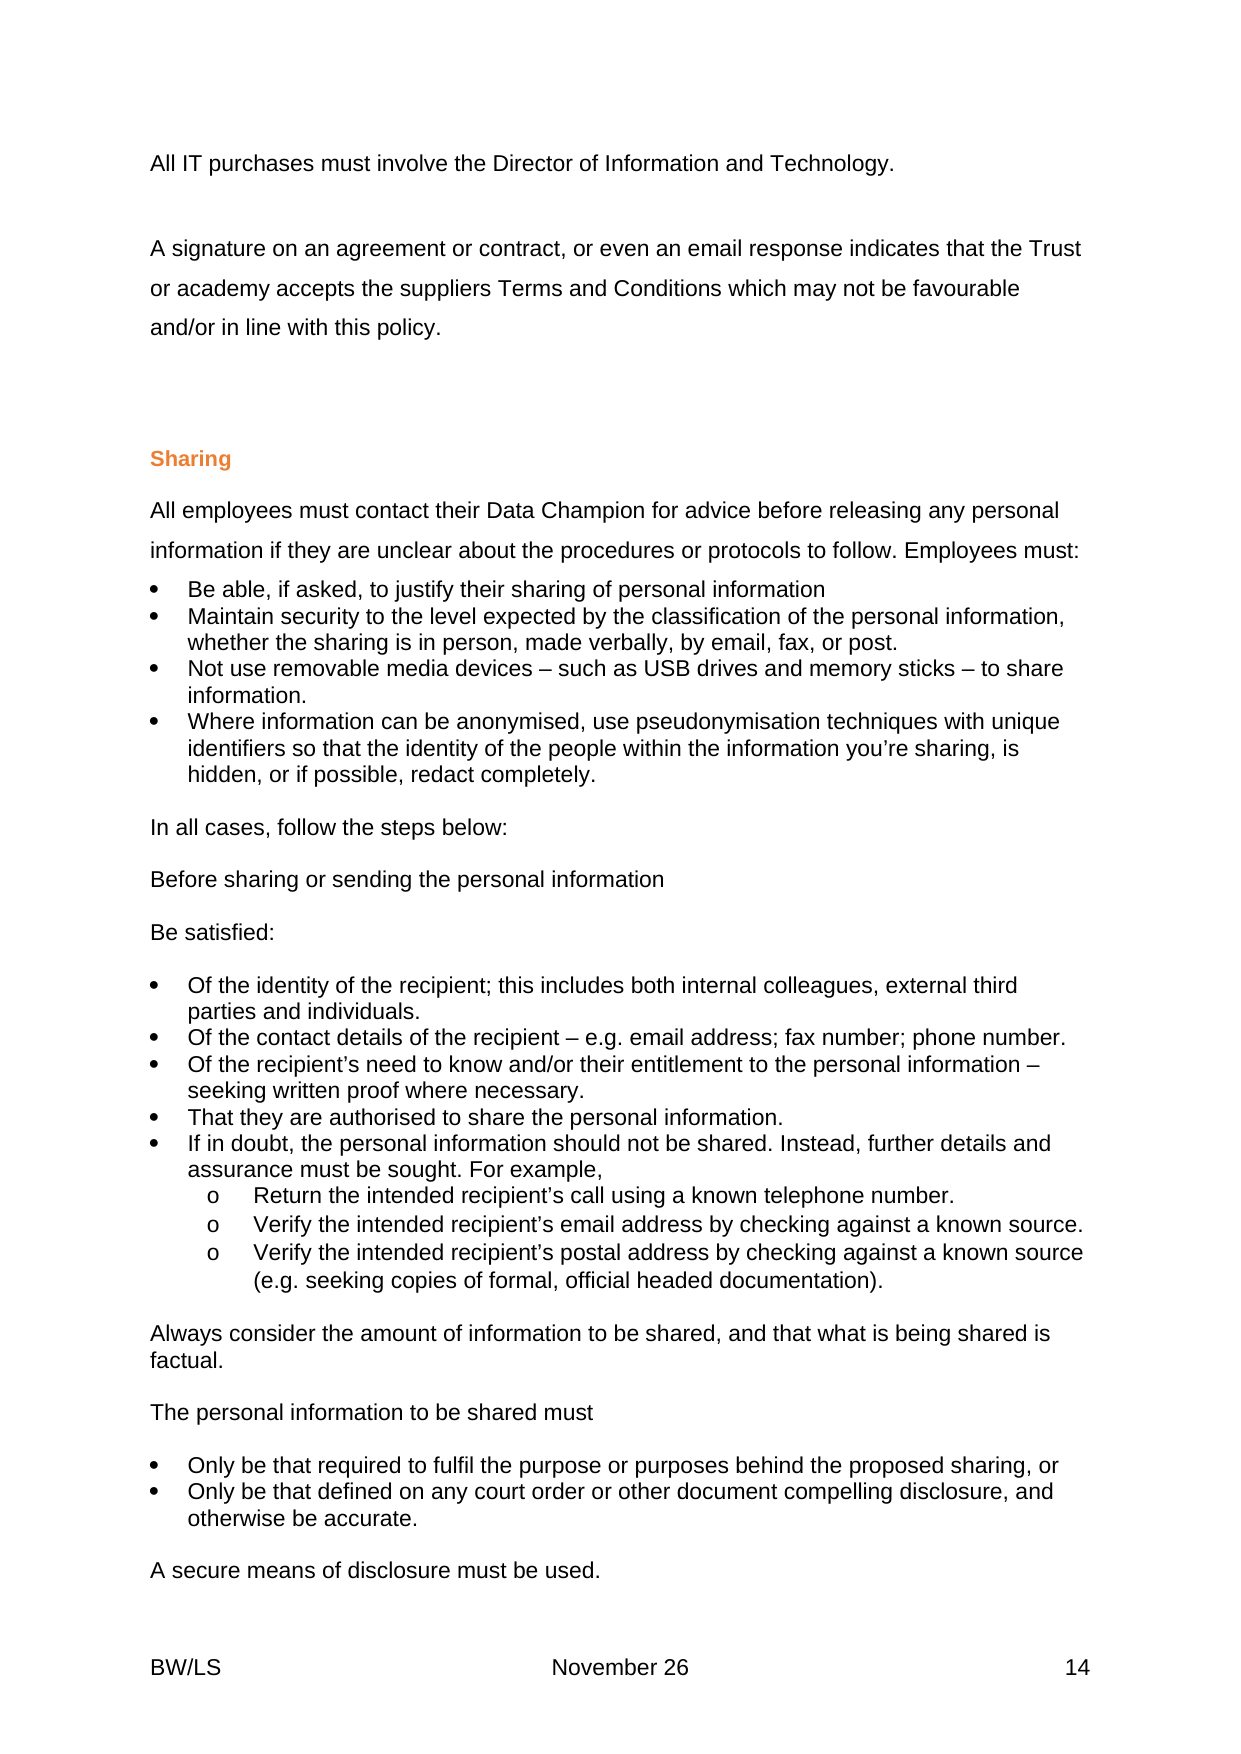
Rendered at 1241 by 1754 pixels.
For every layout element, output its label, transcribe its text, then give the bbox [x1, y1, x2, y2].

text Sharing [150, 446, 1090, 471]
text A secure means of disclosure must be used. [150, 1557, 1090, 1584]
list If in doubt, the personal information should not be shared. Instead, further details and assurance must be sought. For example, [150, 1130, 1090, 1182]
list Of the contact details of the recipient – e.g. email address; fax number; phone number. [150, 1024, 1090, 1051]
text All employees must contact their Data Champion for advice before releasing any personal information if they are unclear about the procedures or protocols to follow. Employees must: [150, 497, 1090, 563]
text Before sharing or sending the personal information [150, 866, 1090, 893]
text Be satisfied: [150, 919, 1090, 945]
list Verify the intended recipient’s postal address by checking against a known source (e.g. seeking copies of formal, official headed documentation). [206, 1239, 1090, 1294]
list Return the intended recipient’s call using a known telephone number. [206, 1182, 1090, 1211]
list Of the identity of the recipient; this includes both internal colleagues, external third parties and individuals. [150, 972, 1090, 1024]
list That they are authorised to share the personal information. [150, 1103, 1090, 1130]
list Maintain security to the level expected by the classification of the personal information, whether the sharing is in person, made verbally, by email, fax, or post. [150, 603, 1090, 655]
text In all cases, follow the steps below: [150, 813, 1090, 840]
list Not use removable media devices – such as USB drives and memory sticks – to share information. [150, 655, 1090, 708]
list Be able, if asked, to justify their sharing of personal information [150, 576, 1090, 603]
list Only be that defined on any court order or other document compelling disclosure, and otherwise be accurate. [150, 1478, 1090, 1531]
list Of the recipient’s need to know and/or their entitlement to the personal information – seeking written proof where necessary. [150, 1051, 1090, 1103]
list Where information can be anonymised, use pseudonymisation techniques with unique identifiers so that the identity of the people within the information you’re sharing, is hidden, or if possible, redact completely. [150, 708, 1090, 787]
text All IT purchases must involve the Director of Information and Technology. [150, 150, 1090, 176]
text The personal information to be shared must [150, 1399, 1090, 1426]
list Only be that required to fulfil the purpose or purposes behind the proposed sharing, or [150, 1452, 1090, 1478]
text Always consider the amount of information to be shared, and that what is being shared is factual. [150, 1320, 1090, 1373]
list Verify the intended recipient’s email address by checking against a known source. [206, 1211, 1090, 1239]
text A signature on an agreement or contract, or even an email response indicates that the Trust or academy accepts the suppliers Terms and Conditions which may not be favourable and/or in line with this policy. [150, 235, 1090, 341]
